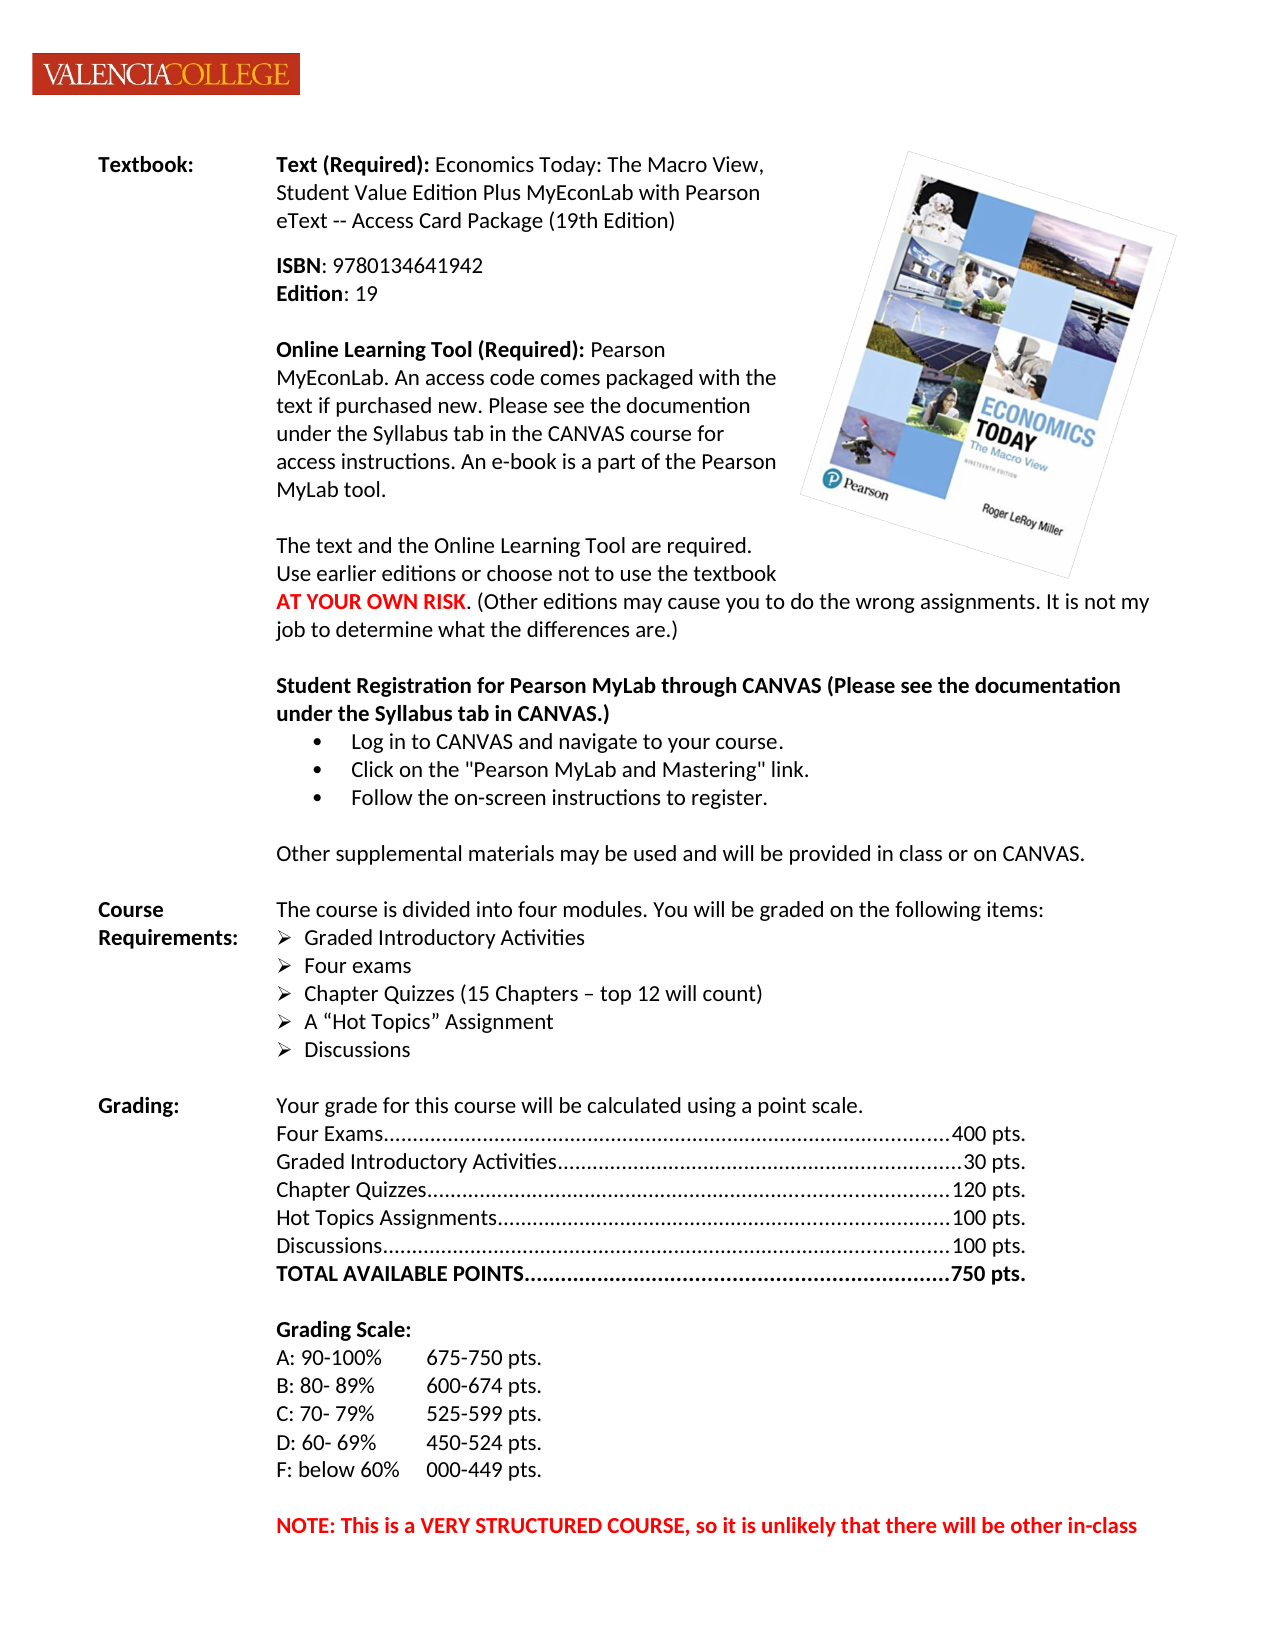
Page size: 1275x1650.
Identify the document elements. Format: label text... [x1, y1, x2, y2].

picture [32, 53, 300, 95]
table_cell Course Requirements: [98, 895, 276, 1091]
table_cell Text (Required): Economics Today: The Macro View, Student Value Edition Plus MyEconLab with Pearson eText -- Access Card Package (19th Edition) ISBN: 9780134641942 Edition: 19 Online Learning Tool (Required): Pearson MyEconLab. An access code comes packaged with the text if purchased new. Please see the documention under the Syllabus tab in the CANVAS course for access instructions. An e-book is a part of the Pearson MyLab tool. The text and the Online Learning Tool are required. Use earlier editions or choose not to use the textbook AT YOUR OWN RISK. (Other editions may cause you to do the wrong assignments. It is not my job to determine what the differences are.) Student Registration for Pearson MyLab through CANVAS (Please see the documentation under the Syllabus tab in CANVAS.) Log in to CANVAS and navigate to your course. Click on the "Pearson MyLab and Mastering" link. Follow the on-screen instructions to register. Other supplemental materials may be used and will be provided in class or on CANVAS. [276, 150, 1177, 895]
table_cell Textbook: [98, 150, 276, 895]
picture [800, 151, 1177, 578]
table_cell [276, 1091, 1177, 1540]
table_cell The course is divided into four modules. You will be graded on the following items: Graded Introductory Activities Four exams Chapter Quizzes (15 Chapters – top 12 will count) A “Hot Topics” Assignment Discussions [276, 895, 1177, 1091]
table_cell Grading: [98, 1091, 276, 1540]
